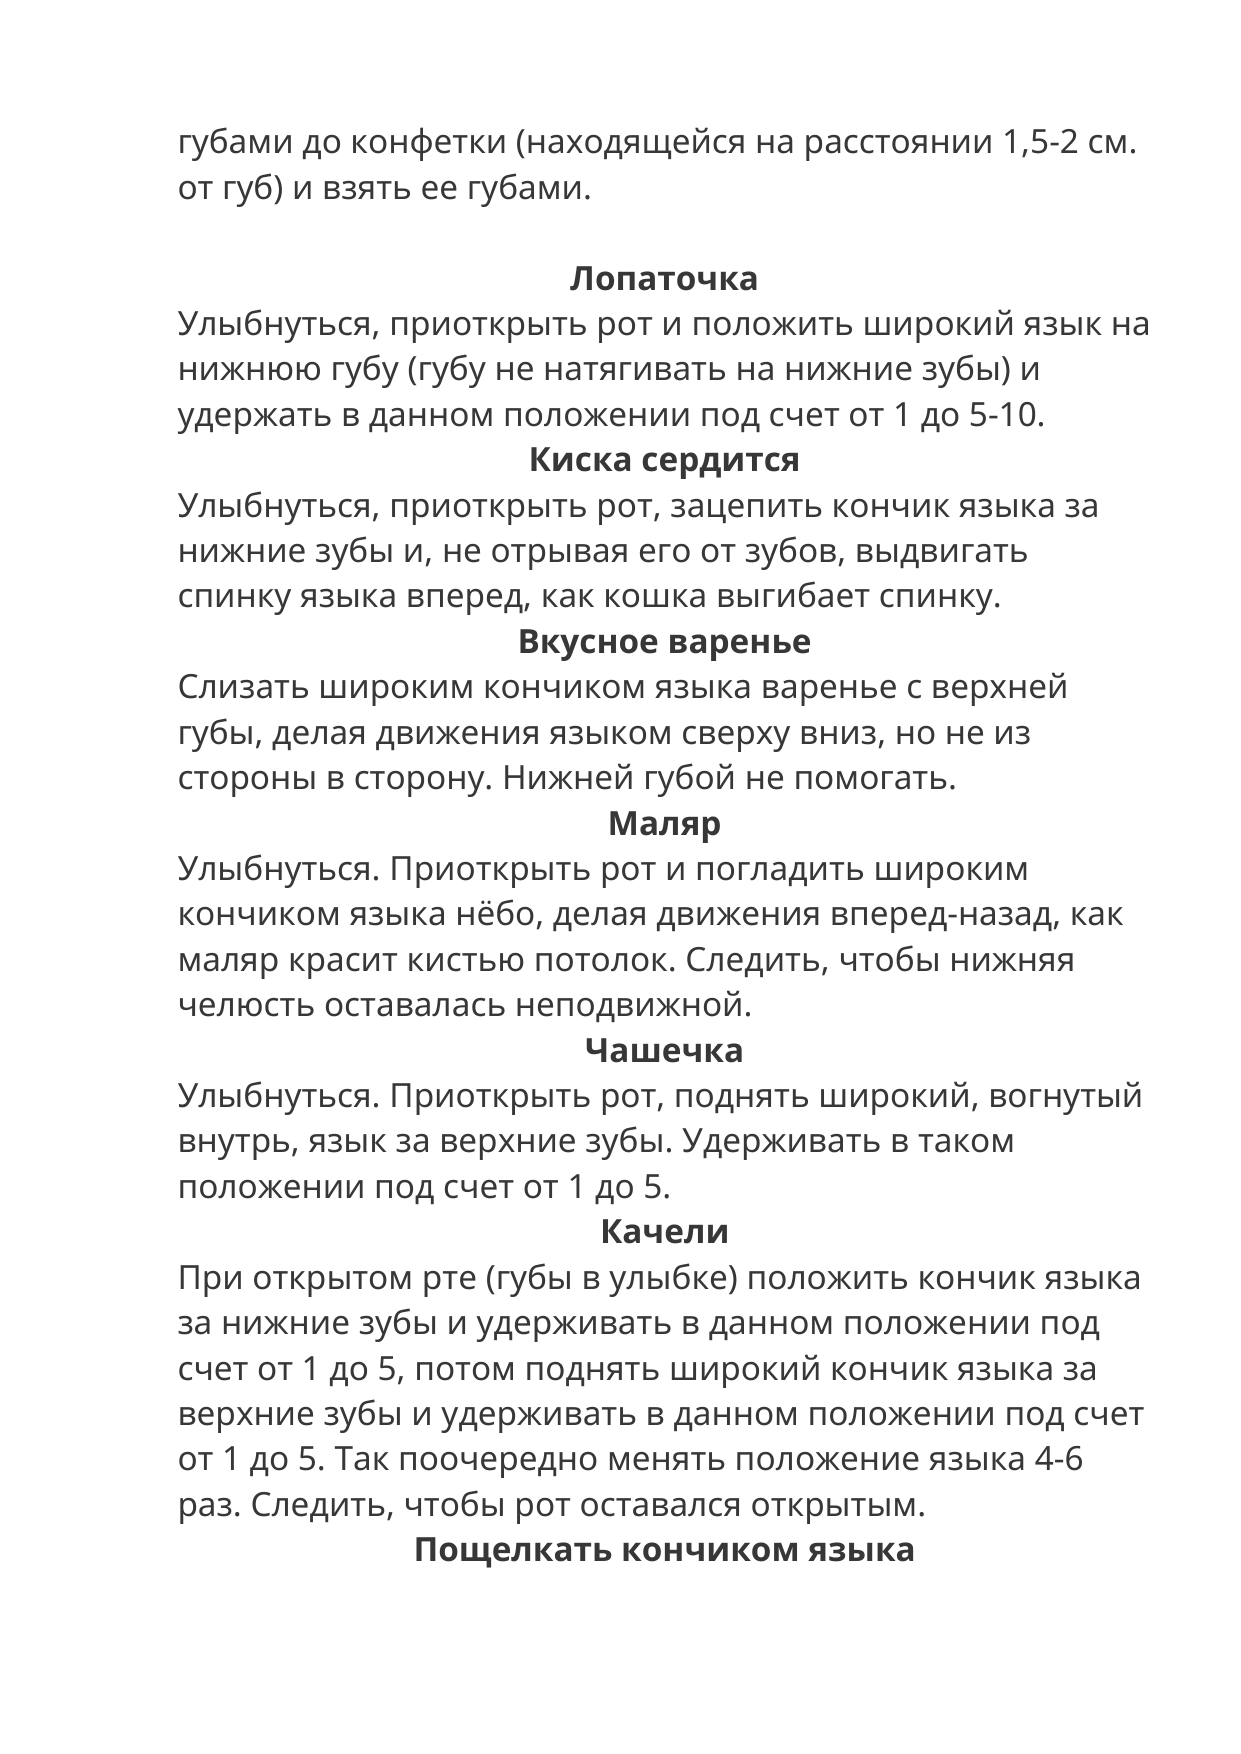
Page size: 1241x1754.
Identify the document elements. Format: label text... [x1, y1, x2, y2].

text Улыбнуться, приоткрыть рот и положить широкий язык на нижнюю губу (губу не натягивать на нижние зубы) и удержать в данном положении под счет от 1 до 5-10. [177, 300, 1152, 436]
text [177, 118, 1152, 209]
text Киска сердится [177, 436, 1152, 481]
text Чашечка [177, 1026, 1152, 1072]
text Улыбнуться. Приоткрыть рот и погладить широким кончиком языка нёбо, делая движения вперед-назад, как маляр красит кистью потолок. Следить, чтобы нижняя челюсть оставалась неподвижной. [177, 845, 1152, 1026]
text Вкусное варенье [177, 618, 1152, 663]
text При открытом рте (губы в улыбке) положить кончик языка за нижние зубы и удерживать в данном положении под счет от 1 до 5, потом поднять широкий кончик языка за верхние зубы и удерживать в данном положении под счет от 1 до 5. Так поочередно менять положение языка 4-6 раз. Следить, чтобы рот оставался открытым. [177, 1253, 1152, 1526]
text Лопаточка [177, 254, 1152, 300]
text Пощелкать кончиком языка [177, 1526, 1152, 1571]
text Улыбнуться. Приоткрыть рот, поднять широкий, вогнутый внутрь, язык за верхние зубы. Удерживать в таком положении под счет от 1 до 5. [177, 1072, 1152, 1208]
text Слизать широким кончиком языка варенье с верхней губы, делая движения языком сверху вниз, но не из стороны в сторону. Нижней губой не помогать. [177, 663, 1152, 799]
text Улыбнуться, приоткрыть рот, зацепить кончик языка за нижние зубы и, не отрывая его от зубов, выдвигать спинку языка вперед, как кошка выгибает спинку. [177, 481, 1152, 618]
text Качели [177, 1208, 1152, 1253]
text Маляр [177, 799, 1152, 845]
